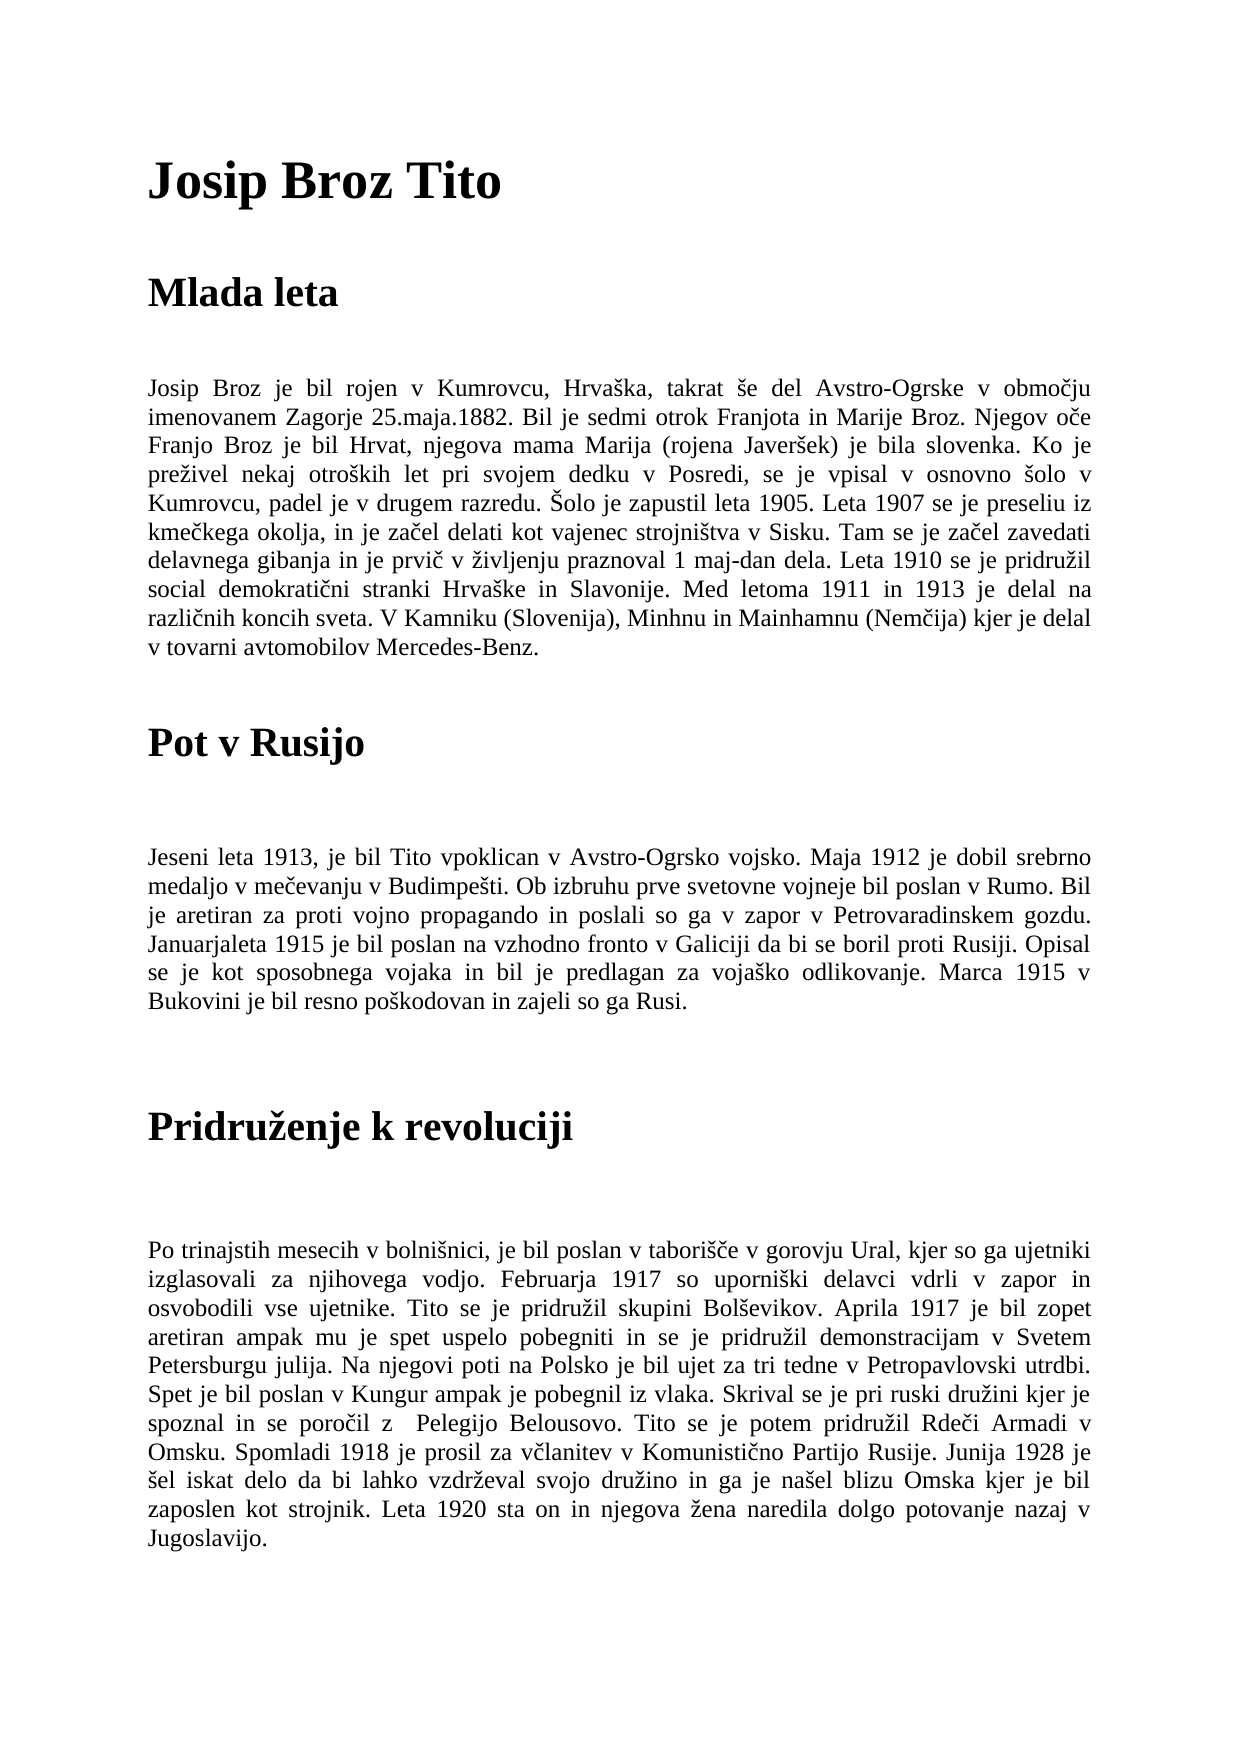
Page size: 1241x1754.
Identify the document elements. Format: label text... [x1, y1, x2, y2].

text Josip Broz je bil rojen v Kumrovcu, Hrvaška, takrat še del Avstro-Ogrske v območju imenovanem Zagorje 25.maja.1882. Bil je sedmi otrok Franjota in Marije Broz. Njegov oče Franjo Broz je bil Hrvat, njegova mama Marija (rojena Javeršek) je bila slovenka. Ko je preživel nekaj otroških let pri svojem dedku v Posredi, se je vpisal v osnovno šolo v Kumrovcu, padel je v drugem razredu. Šolo je zapustil leta 1905. Leta 1907 se je preseliu iz kmečkega okolja, in je začel delati kot vajenec strojništva v Sisku. Tam se je začel zavedati delavnega gibanja in je prvič v življenju praznoval 1 maj-dan dela. Leta 1910 se je pridružil social demokratični stranki Hrvaške in Slavonije. Med letoma 1911 in 1913 je delal na različnih koncih sveta. V Kamniku (Slovenija), Minhnu in Mainhamnu (Nemčija) kjer je delal v tovarni avtomobilov Mercedes-Benz. [148, 373, 1092, 660]
text Mlada leta [148, 267, 1092, 315]
text Po trinajstih mesecih v bolnišnici, je bil poslan v taborišče v gorovju Ural, kjer so ga ujetniki izglasovali za njihovega vodjo. Februarja 1917 so uporniški delavci vdrli v zapor in osvobodili vse ujetnike. Tito se je pridružil skupini Bolševikov. Aprila 1917 je bil zopet aretiran ampak mu je spet uspelo pobegniti in se je pridružil demonstracijam v Svetem Petersburgu julija. Na njegovi poti na Polsko je bil ujet za tri tedne v Petropavlovski utrdbi. Spet je bil poslan v Kungur ampak je pobegnil iz vlaka. Skrival se je pri ruski družini kjer je spoznal in se poročil z Pelegijo Belousovo. Tito se je potem pridružil Rdeči Armadi v Omsku. Spomladi 1918 je prosil za včlanitev v Komunistično Partijo Rusije. Junija 1928 je šel iskat delo da bi lahko vzdrževal svojo družino in ga je našel blizu Omska kjer je bil zaposlen kot strojnik. Leta 1920 sta on in njegova žena naredila dolgo potovanje nazaj v Jugoslavijo. [148, 1235, 1092, 1552]
text Pot v Rusijo [148, 718, 1092, 766]
text Pridruženje k revoluciji [148, 1101, 1092, 1149]
text Josip Broz Tito [148, 148, 1092, 210]
text Jeseni leta 1913, je bil Tito vpoklican v Avstro-Ogrsko vojsko. Maja 1912 je dobil srebrno medaljo v mečevanju v Budimpešti. Ob izbruhu prve svetovne vojneje bil poslan v Rumo. Bil je aretiran za proti vojno propagando in poslali so ga v zapor v Petrovaradinskem gozdu. Januarjaleta 1915 je bil poslan na vzhodno fronto v Galiciji da bi se boril proti Rusiji. Opisal se je kot sposobnega vojaka in bil je predlagan za vojaško odlikovanje. Marca 1915 v Bukovini je bil resno poškodovan in zajeli so ga Rusi. [148, 842, 1092, 1015]
